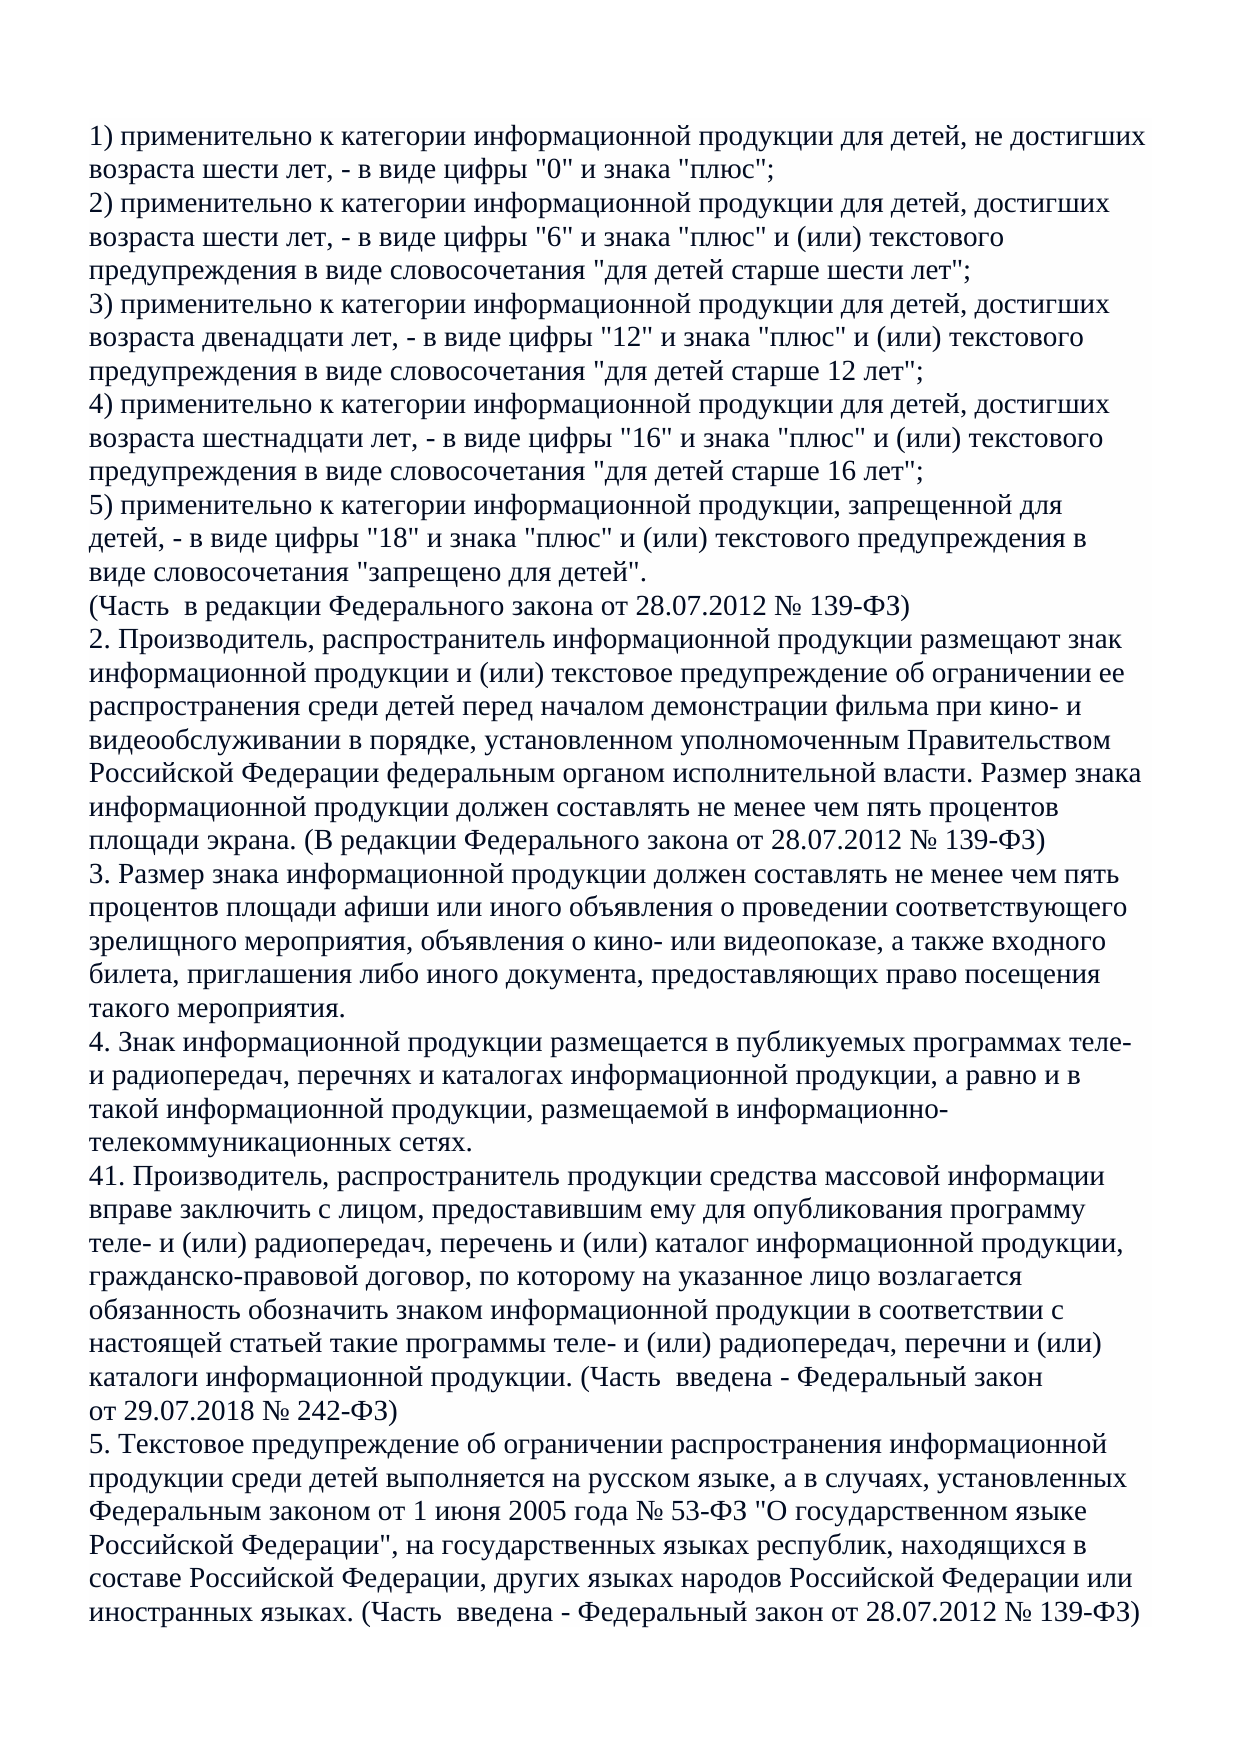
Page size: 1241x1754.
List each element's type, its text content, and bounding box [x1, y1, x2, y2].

text 41. Производитель, распространитель продукции средства массовой информации вправе заключить с лицом, предоставившим ему для опубликования программу теле- и (или) радиопередач, перечень и (или) каталог информационной продукции, гражданско-правовой договор, по которому на указанное лицо возлагается обязанность обозначить знаком информационной продукции в соответствии с настоящей статьей такие программы теле- и (или) радиопередач, перечни и (или) каталоги информационной продукции. (Часть введена - Федеральный закон от 29.07.2018 № 242-ФЗ) [89, 1158, 1152, 1426]
text 2) применительно к категории информационной продукции для детей, достигших возраста шести лет, - в виде цифры "6" и знака "плюс" и (или) текстового предупреждения в виде словосочетания "для детей старше шести лет"; [89, 185, 1152, 286]
text 2. Производитель, распространитель информационной продукции размещают знак информационной продукции и (или) текстовое предупреждение об ограничении ее распространения среди детей перед началом демонстрации фильма при кино- и видеообслуживании в порядке, установленном уполномоченным Правительством Российской Федерации федеральным органом исполнительной власти. Размер знака информационной продукции должен составлять не менее чем пять процентов площади экрана. (В редакции Федерального закона от 28.07.2012 № 139-ФЗ) [89, 621, 1152, 856]
text 4) применительно к категории информационной продукции для детей, достигших возраста шестнадцати лет, - в виде цифры "16" и знака "плюс" и (или) текстового предупреждения в виде словосочетания "для детей старше 16 лет"; [89, 386, 1152, 487]
text 5. Текстовое предупреждение об ограничении распространения информационной продукции среди детей выполняется на русском языке, а в случаях, установленных Федеральным законом от 1 июня 2005 года № 53-ФЗ "О государственном языке Российской Федерации", на государственных языках республик, находящихся в составе Российской Федерации, других языках народов Российской Федерации или иностранных языках. (Часть введена - Федеральный закон от 28.07.2012 № 139-ФЗ) [89, 1426, 1152, 1627]
text 1) применительно к категории информационной продукции для детей, не достигших возраста шести лет, - в виде цифры "0" и знака "плюс"; [89, 118, 1152, 185]
text (Часть в редакции Федерального закона от 28.07.2012 № 139-ФЗ) [89, 588, 1152, 621]
text 4. Знак информационной продукции размещается в публикуемых программах теле- и радиопередач, перечнях и каталогах информационной продукции, а равно и в такой информационной продукции, размещаемой в информационно-телекоммуникационных сетях. [89, 1024, 1152, 1158]
text 3) применительно к категории информационной продукции для детей, достигших возраста двенадцати лет, - в виде цифры "12" и знака "плюс" и (или) текстового предупреждения в виде словосочетания "для детей старше 12 лет"; [89, 286, 1152, 386]
text 5) применительно к категории информационной продукции, запрещенной для детей, - в виде цифры "18" и знака "плюс" и (или) текстового предупреждения в виде словосочетания "запрещено для детей". [89, 487, 1152, 588]
text 3. Размер знака информационной продукции должен составлять не менее чем пять процентов площади афиши или иного объявления о проведении соответствующего зрелищного мероприятия, объявления о кино- или видеопоказе, а также входного билета, приглашения либо иного документа, предоставляющих право посещения такого мероприятия. [89, 856, 1152, 1024]
